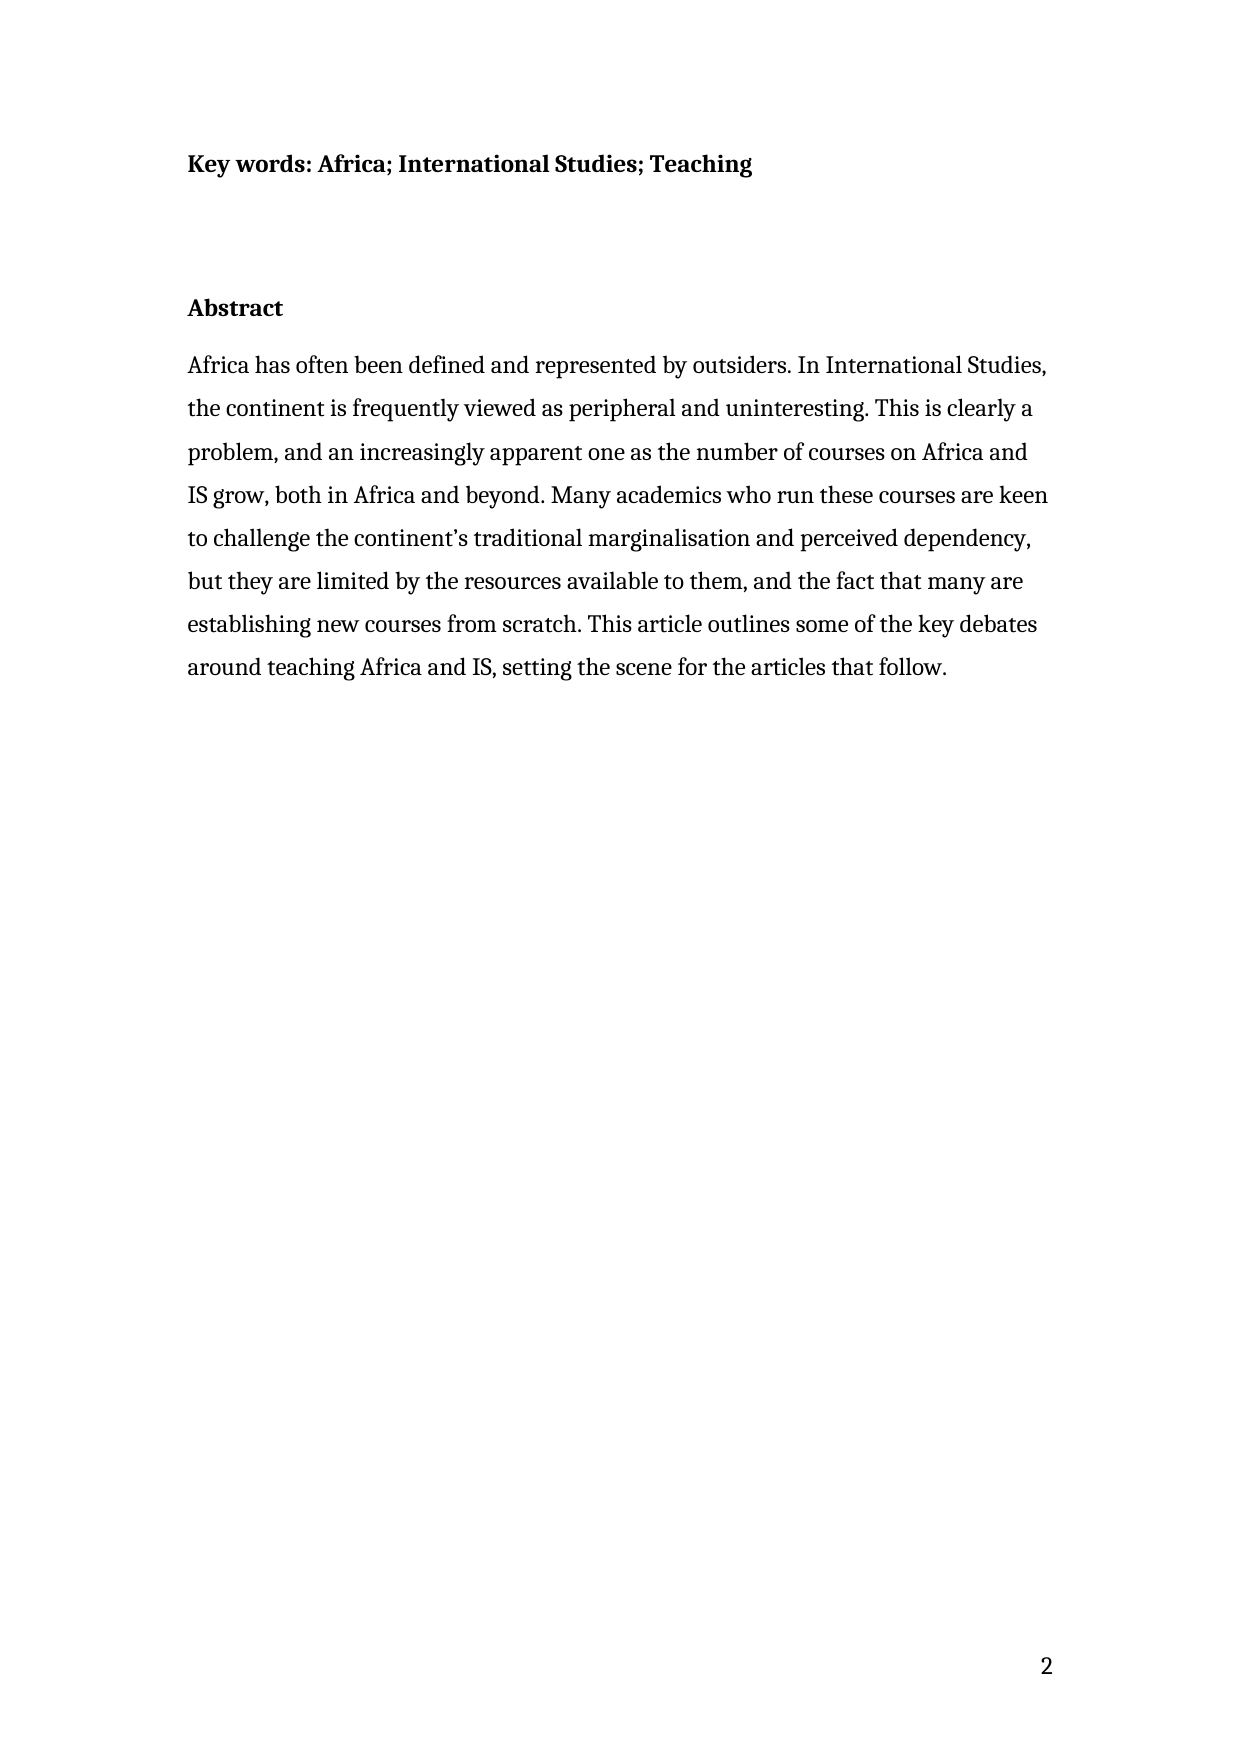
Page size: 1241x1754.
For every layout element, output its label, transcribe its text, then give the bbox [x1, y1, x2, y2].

text Africa has often been defined and represented by outsiders. In International Studies, the continent is frequently viewed as peripheral and uninteresting. This is clearly a problem, and an increasingly apparent one as the number of courses on Africa and IS grow, both in Africa and beyond. Many academics who run these courses are keen to challenge the continent’s traditional marginalisation and perceived dependency, but they are limited by the resources available to them, and the fact that many are establishing new courses from scratch. This article outlines some of the key debates around teaching Africa and IS, setting the scene for the articles that follow. [187, 351, 1053, 682]
text Abstract [187, 294, 1053, 322]
text Key words: Africa; International Studies; Teaching [187, 150, 1053, 179]
